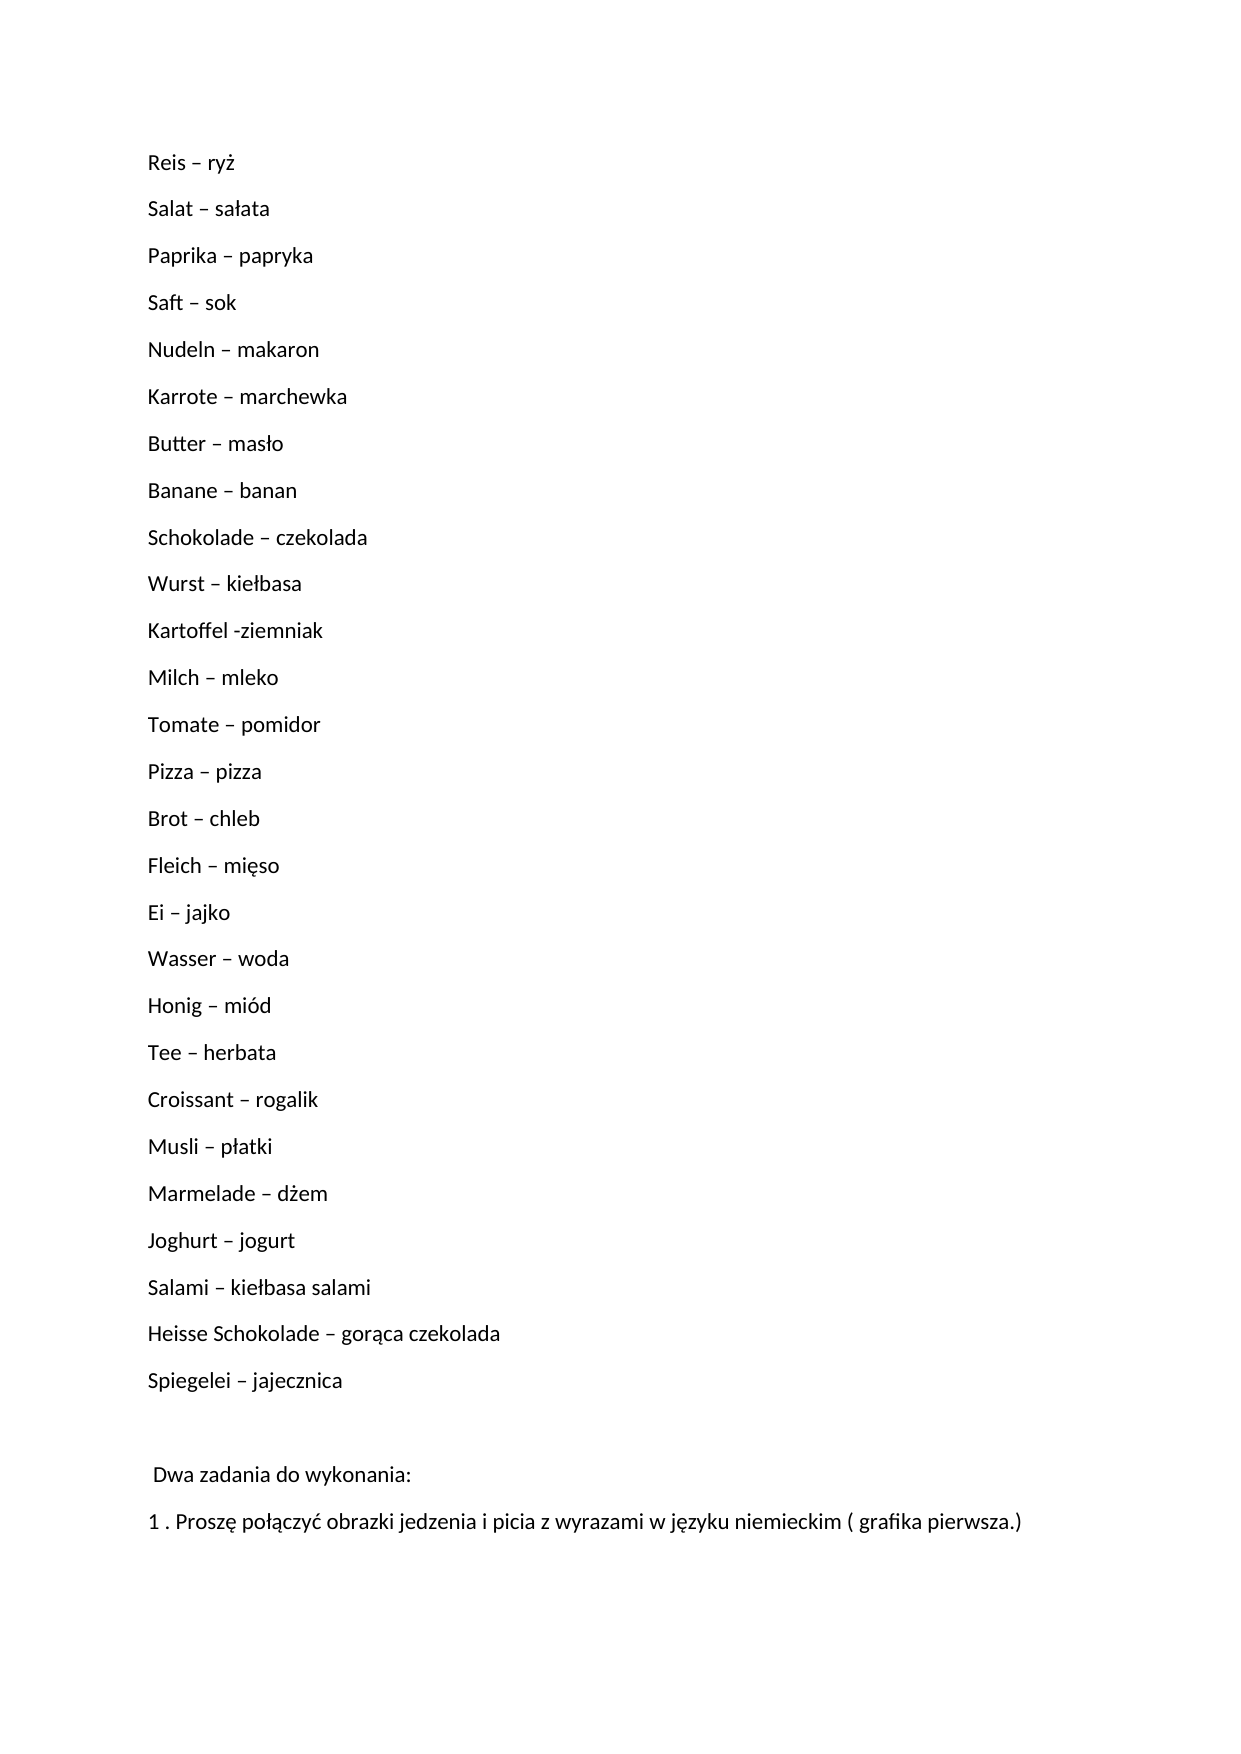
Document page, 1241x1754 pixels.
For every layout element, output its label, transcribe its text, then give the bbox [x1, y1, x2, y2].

text Schokolade – czekolada [148, 523, 1093, 551]
text Musli – płatki [148, 1132, 1093, 1160]
text Wurst – kiełbasa [148, 569, 1093, 597]
text 1 . Proszę połączyć obrazki jedzenia i picia z wyrazami w języku niemieckim ( grafika pierwsza.) [148, 1507, 1093, 1535]
text Saft – sok [148, 288, 1093, 316]
text Salami – kiełbasa salami [148, 1273, 1093, 1301]
text Fleich – mięso [148, 851, 1093, 879]
text Spiegelei – jajecznica [148, 1366, 1093, 1394]
text Wasser – woda [148, 944, 1093, 972]
text Tomate – pomidor [148, 710, 1093, 738]
text Tee – herbata [148, 1038, 1093, 1066]
text Banane – banan [148, 476, 1093, 504]
text Salat – sałata [148, 194, 1093, 222]
text Reis – ryż [148, 148, 1093, 176]
text Brot – chleb [148, 804, 1093, 832]
text Milch – mleko [148, 663, 1093, 691]
text Ei – jajko [148, 898, 1093, 926]
text Pizza – pizza [148, 757, 1093, 785]
text Croissant – rogalik [148, 1085, 1093, 1113]
text Kartoffel -ziemniak [148, 616, 1093, 644]
text Butter – masło [148, 429, 1093, 457]
text Heisse Schokolade – gorąca czekolada [148, 1319, 1093, 1347]
text Joghurt – jogurt [148, 1226, 1093, 1254]
text Paprika – papryka [148, 241, 1093, 269]
text Karrote – marchewka [148, 382, 1093, 410]
text Dwa zadania do wykonania: [148, 1460, 1093, 1488]
text Marmelade – dżem [148, 1179, 1093, 1207]
text Honig – miód [148, 991, 1093, 1019]
text Nudeln – makaron [148, 335, 1093, 363]
